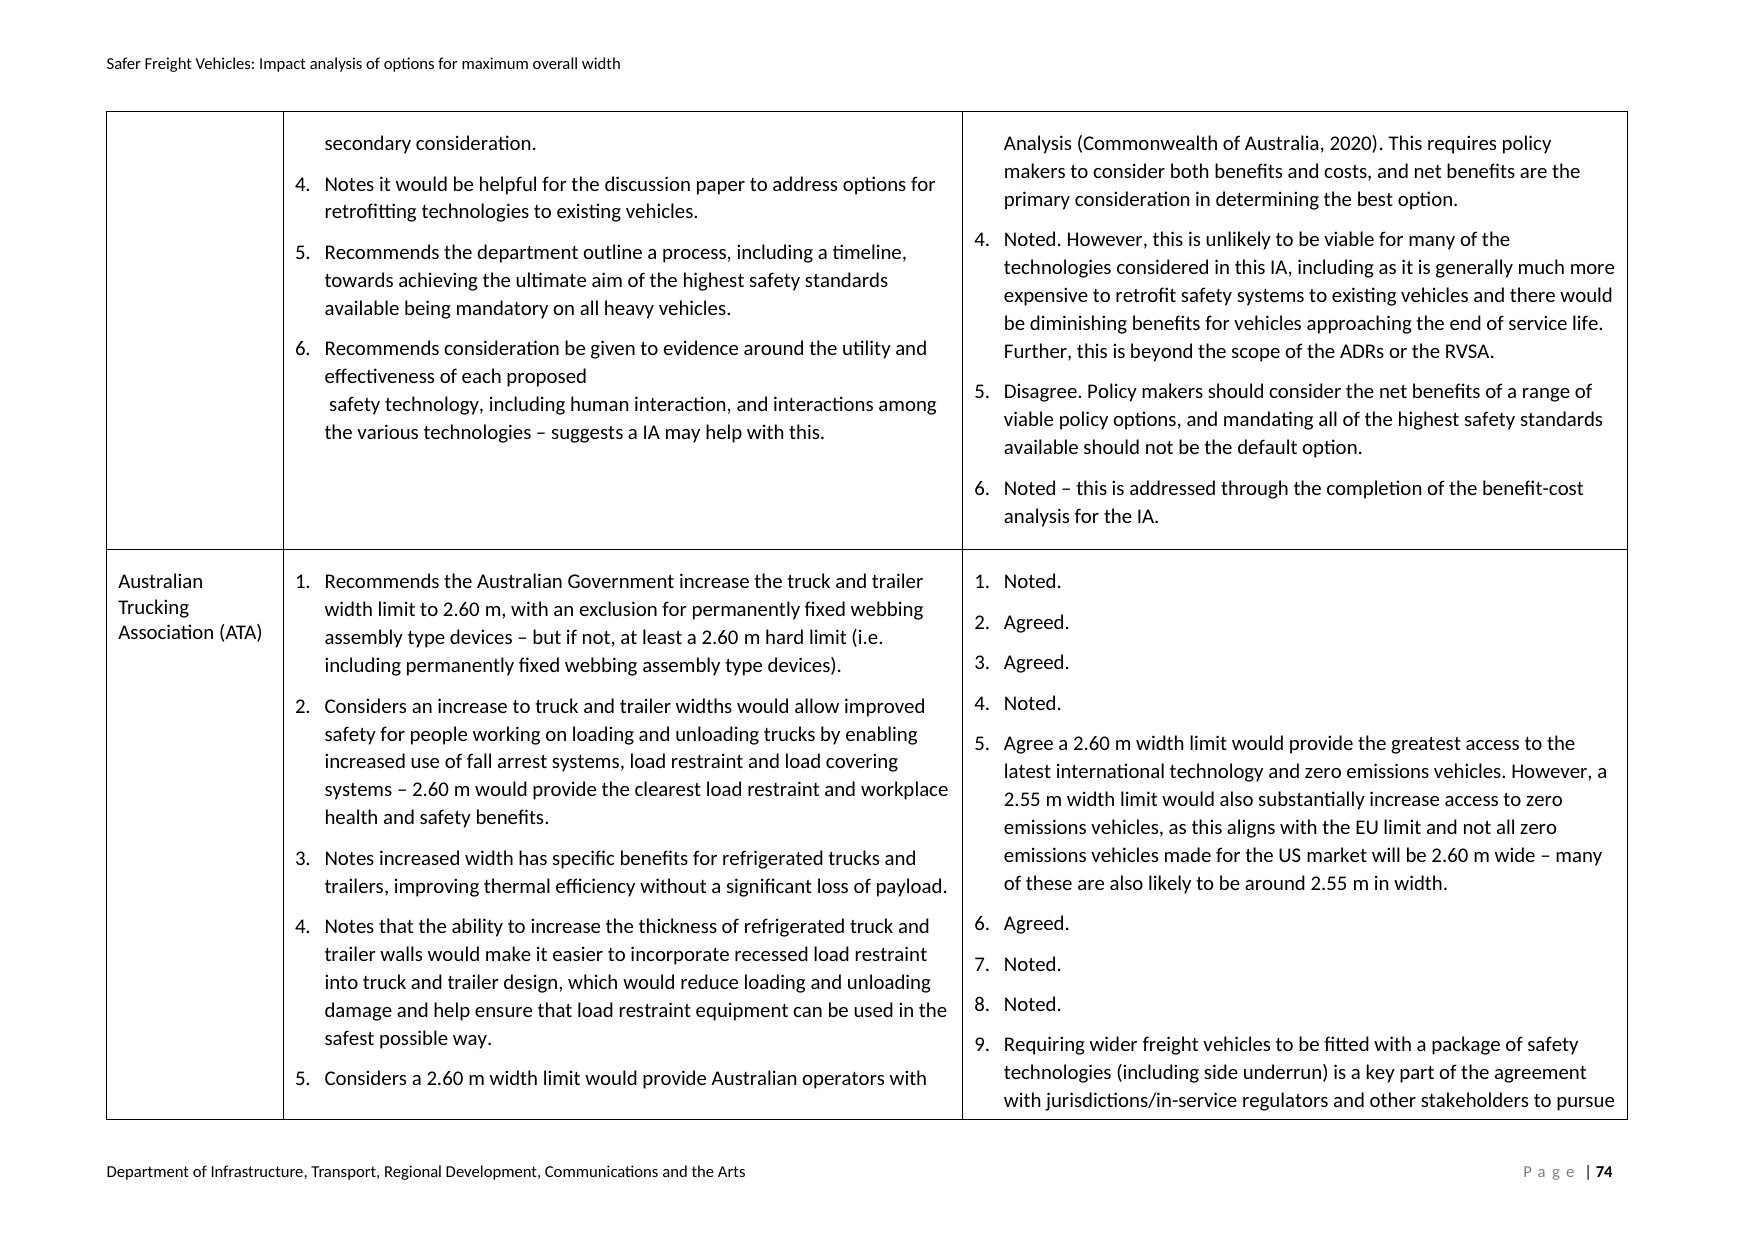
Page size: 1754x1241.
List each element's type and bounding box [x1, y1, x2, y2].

table_cell [107, 550, 283, 1119]
table_cell [284, 112, 962, 549]
table_cell [963, 550, 1627, 1119]
table_cell [107, 112, 283, 549]
table_cell [284, 550, 962, 1119]
table_cell [963, 112, 1627, 549]
